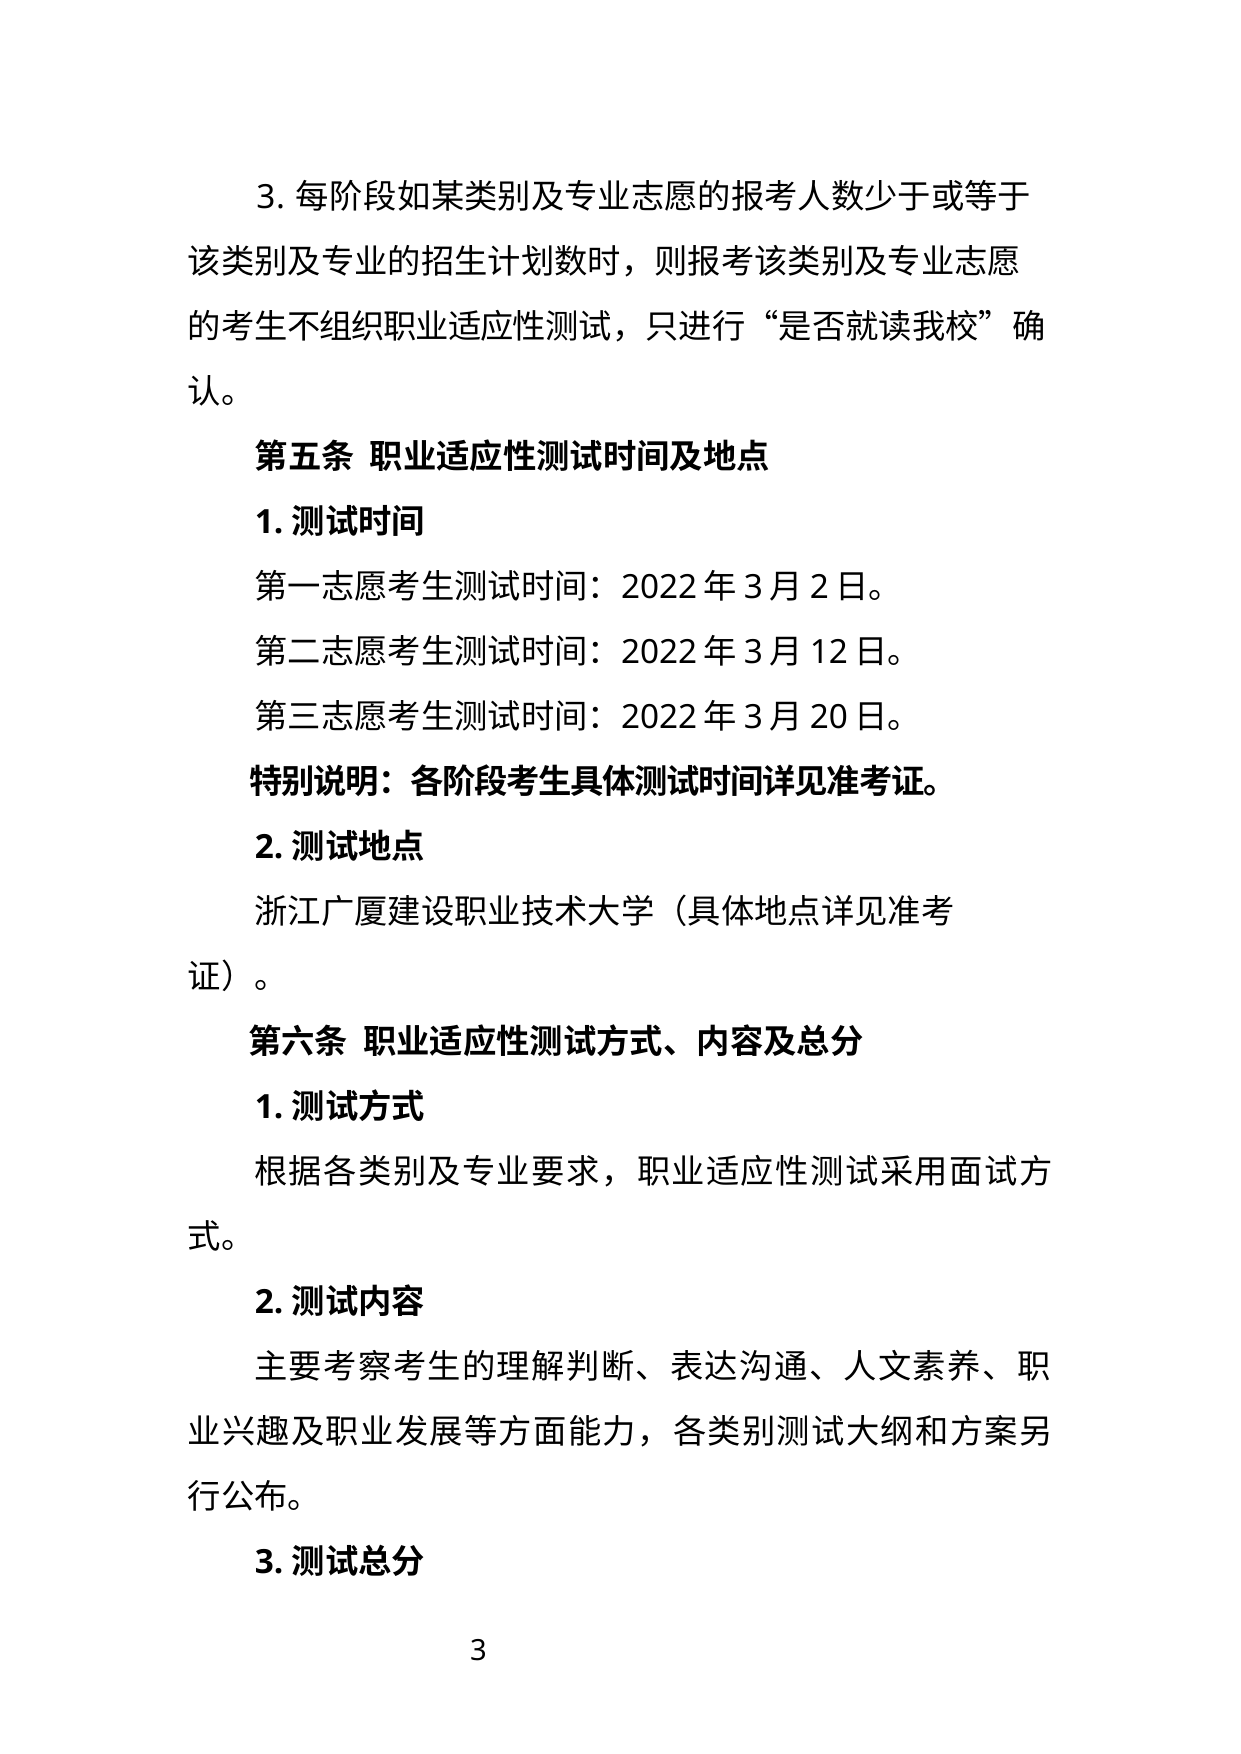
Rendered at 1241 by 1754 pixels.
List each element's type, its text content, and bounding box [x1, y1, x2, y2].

text 2. 测试内容 [187, 1267, 1053, 1332]
text 1. 测试方式 [187, 1072, 1053, 1137]
text 第五条 职业适应性测试时间及地点 [187, 422, 1053, 487]
text 3. 测试总分 [187, 1527, 1053, 1592]
text 第三志愿考生测试时间：2022年3月20日。 [187, 682, 1053, 747]
text 2. 测试地点 [187, 812, 1053, 877]
text 第二志愿考生测试时间：2022年3月12日。 [187, 617, 1053, 682]
text 3. 每阶段如某类别及专业志愿的报考人数少于或等于该类别及专业的招生计划数时，则报考该类别及专业志愿的考生不组织职业适应性测试，只进行“是否就读我校”确认。 [187, 162, 1053, 422]
text 第六条 职业适应性测试方式、内容及总分 [231, 1007, 1053, 1072]
text 第一志愿考生测试时间：2022年3月2日。 [187, 552, 1053, 617]
text 根据各类别及专业要求，职业适应性测试采用面试方式。 [187, 1137, 1053, 1267]
text 主要考察考生的理解判断、表达沟通、人文素养、职业兴趣及职业发展等方面能力，各类别测试大纲和方案另行公布。 [187, 1332, 1053, 1527]
text 特别说明：各阶段考生具体测试时间详见准考证。 [187, 747, 1053, 812]
text 浙江广厦建设职业技术大学（具体地点详见准考证）。 [187, 877, 1053, 1007]
text 1. 测试时间 [187, 487, 1053, 552]
